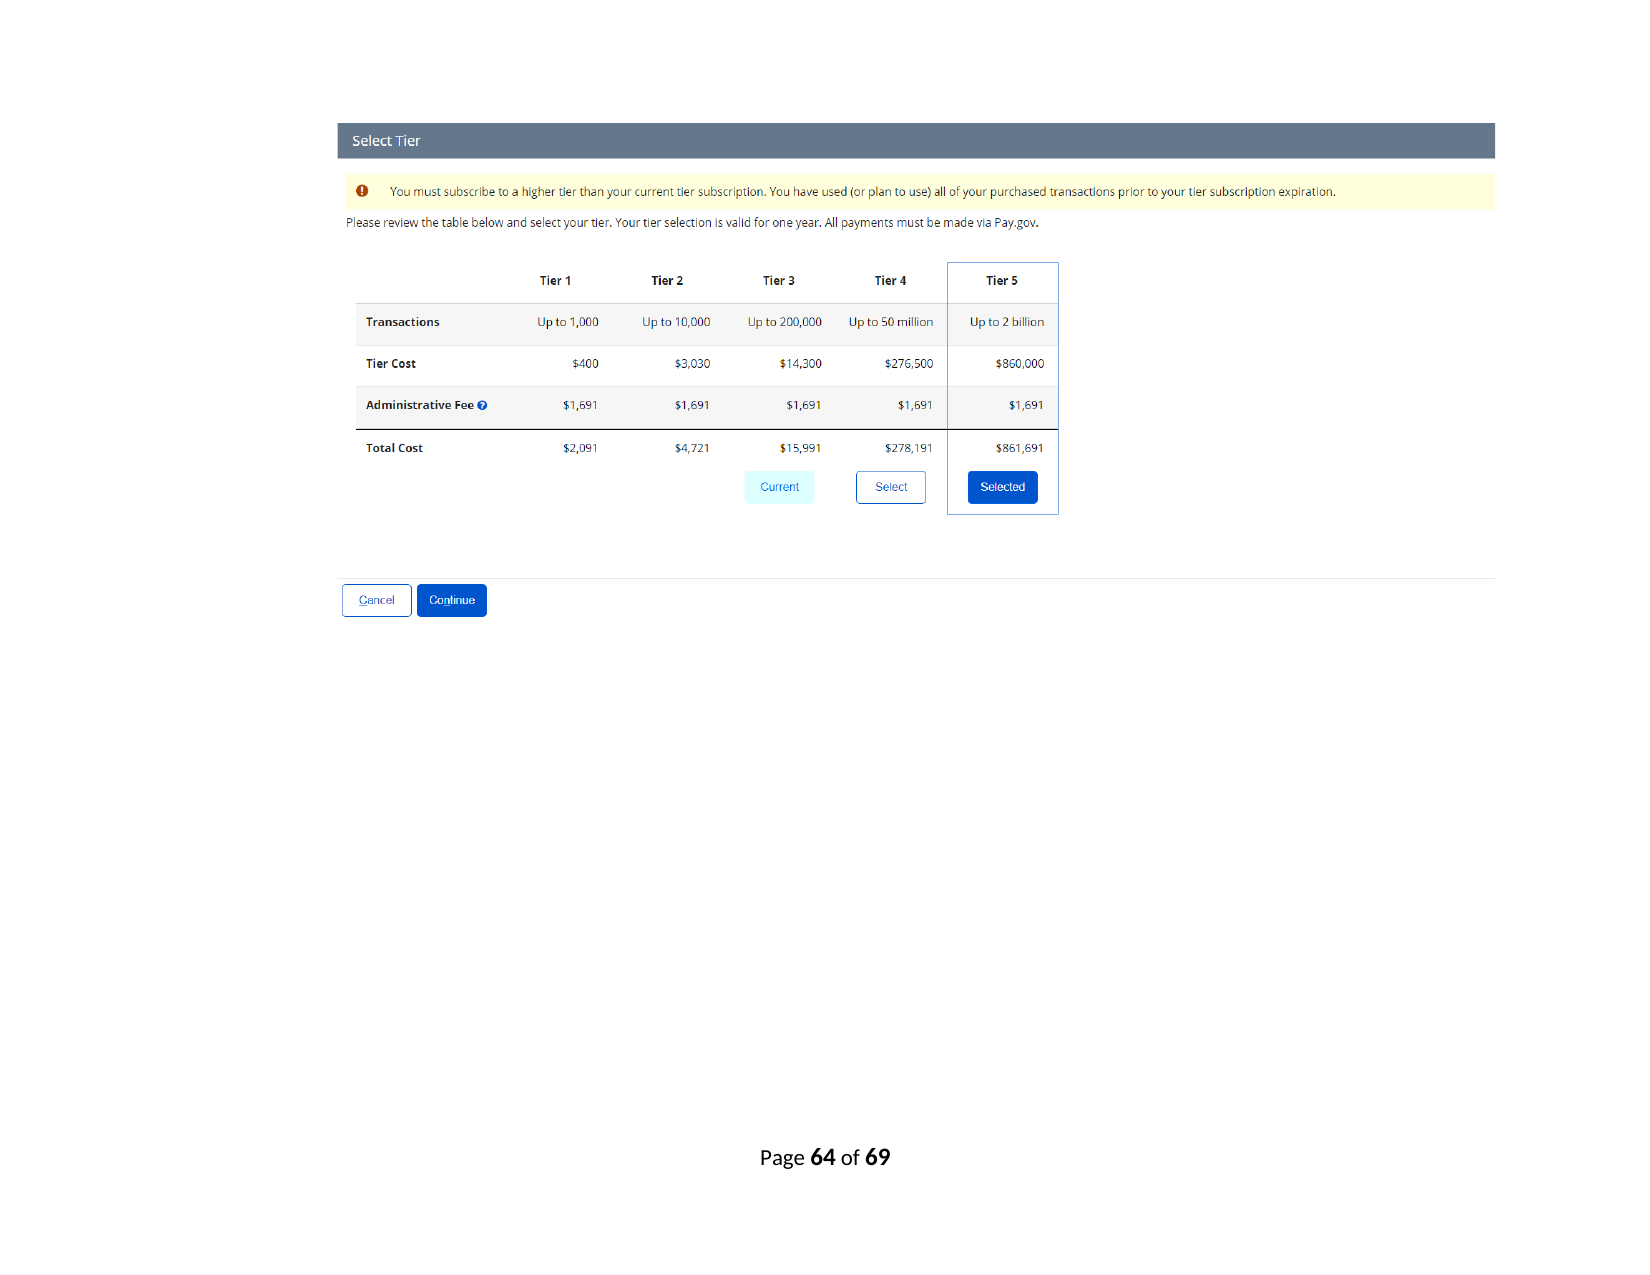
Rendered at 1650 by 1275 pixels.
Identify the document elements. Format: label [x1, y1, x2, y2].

picture [337, 121, 1496, 626]
